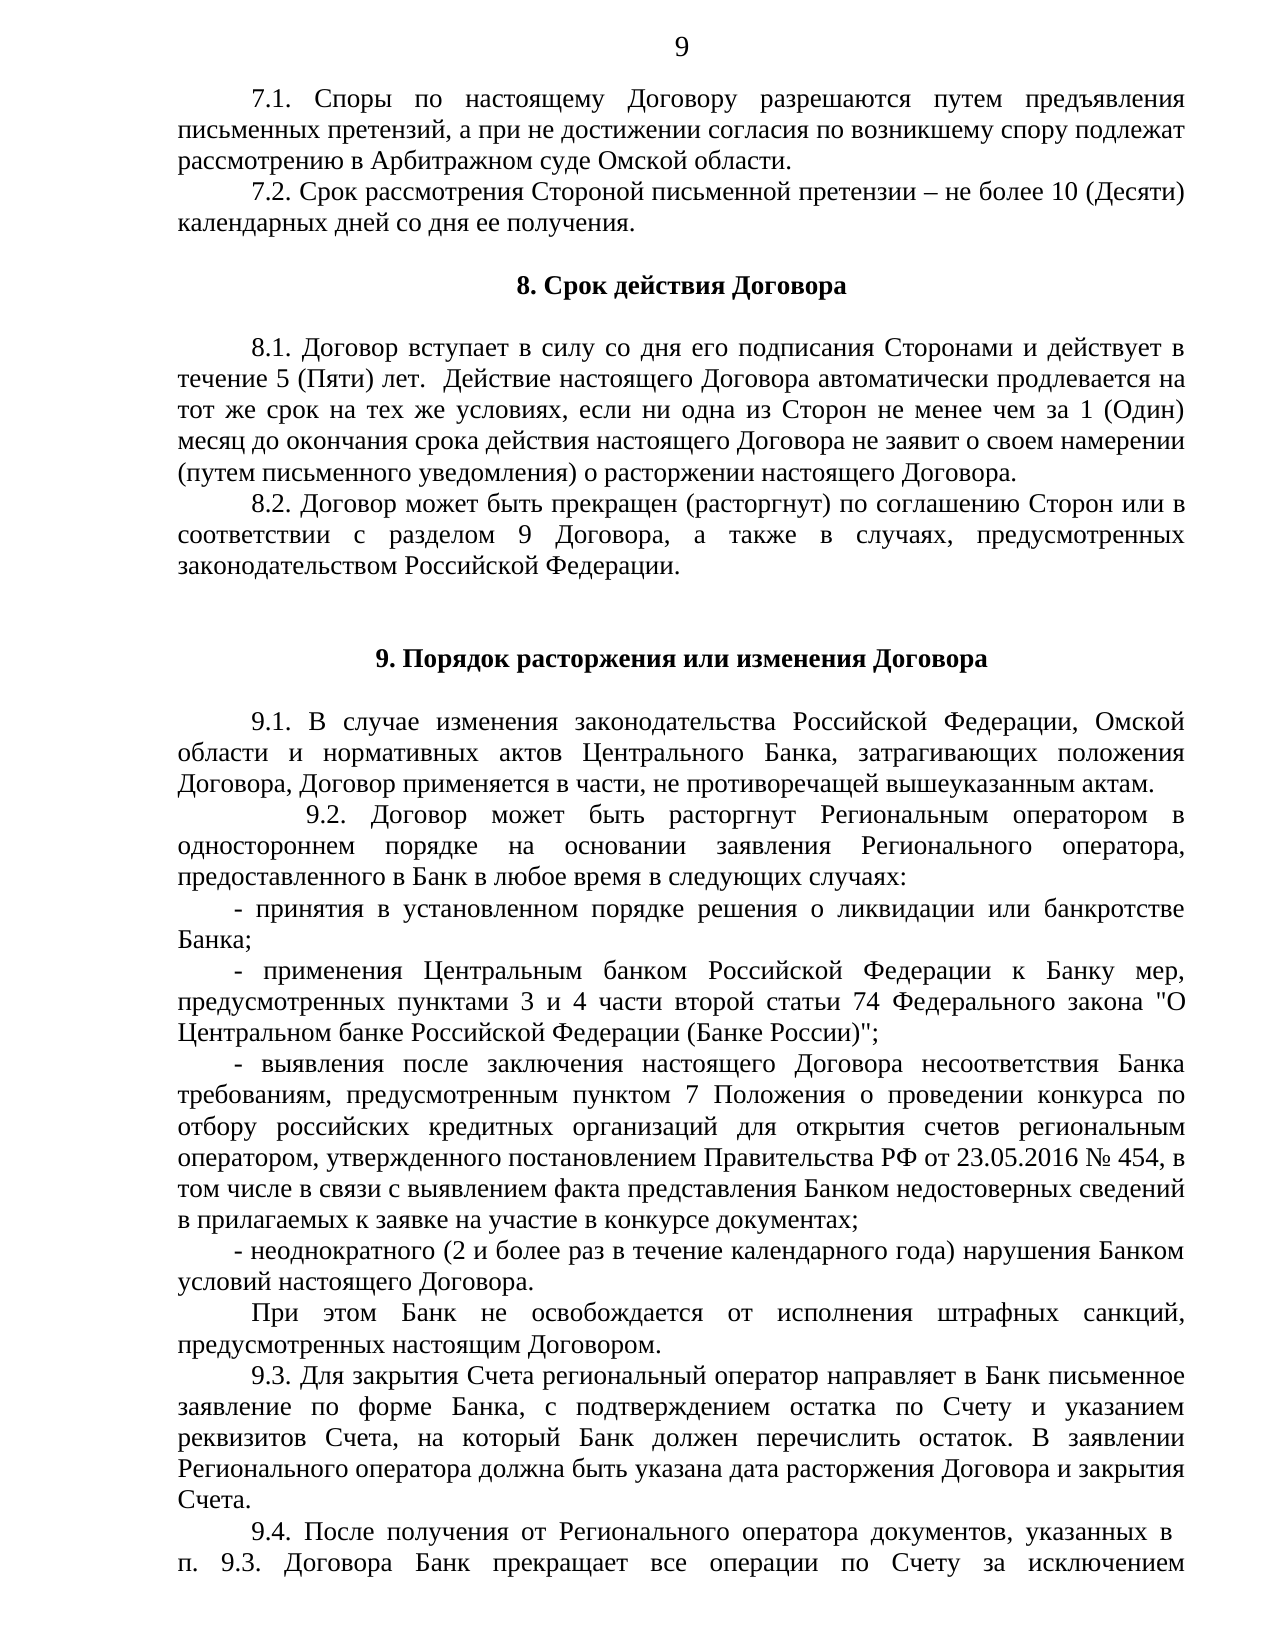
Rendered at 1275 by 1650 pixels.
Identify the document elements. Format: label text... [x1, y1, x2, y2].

text - применения Центральным банком Российской Федерации к Банку мер, предусмотренных пунктами 3 и 4 части второй статьи 74 Федерального закона "О Центральном банке Российской Федерации (Банке России)"; [177, 954, 1186, 1047]
text При этом Банк не освобождается от исполнения штрафных санкций, предусмотренных настоящим Договором. [177, 1297, 1186, 1359]
text 9.3. Для закрытия Счета региональный оператор направляет в Банк письменное заявление по форме Банка, с подтверждением остатка по Счету и указанием реквизитов Счета, на который Банк должен перечислить остаток. В заявлении Регионального оператора должна быть указана дата расторжения Договора и закрытия Счета. [177, 1359, 1186, 1514]
text - неоднократного (2 и более раз в течение календарного года) нарушения Банком условий настоящего Договора. [177, 1234, 1186, 1297]
text - выявления после заключения настоящего Договора несоответствия Банка требованиям, предусмотренным пунктом 7 Положения о проведении конкурса по отбору российских кредитных организаций для открытия счетов региональным оператором, утвержденного постановлением Правительства РФ от 23.05.2016 № 454, в том числе в связи с выявлением факта представления Банком недостоверных сведений в прилагаемых к заявке на участие в конкурсе документах; [177, 1047, 1186, 1234]
text 8. Срок действия Договора [177, 269, 1186, 300]
text 9. Порядок расторжения или изменения Договора [177, 642, 1186, 674]
text 7.1. Споры по настоящему Договору разрешаются путем предъявления письменных претензий, а при не достижении согласия по возникшему спору подлежат рассмотрению в Арбитражном суде Омской области. [177, 82, 1186, 175]
text 9.1. В случае изменения законодательства Российской Федерации, Омской области и нормативных актов Центрального Банка, затрагивающих положения Договора, Договор применяется в части, не противоречащей вышеуказанным актам. [177, 705, 1186, 798]
text 8.2. Договор может быть прекращен (расторгнут) по соглашению Сторон или в соответствии с разделом 9 Договора, а также в случаях, предусмотренных законодательством Российской Федерации. [177, 487, 1186, 580]
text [177, 1514, 1186, 1577]
text 7.2. Срок рассмотрения Стороной письменной претензии – не более 10 (Десяти) календарных дней со дня ее получения. [177, 175, 1186, 238]
text - принятия в установленном порядке решения о ликвидации или банкротстве Банка; [177, 892, 1186, 954]
text 8.1. Договор вступает в силу со дня его подписания Сторонами и действует в течение 5 (Пяти) лет. Действие настоящего Договора автоматически продлевается на тот же срок на тех же условиях, если ни одна из Сторон не менее чем за 1 (Один) месяц до окончания срока действия настоящего Договора не заявит о своем намерении (путем письменного уведомления) о расторжении настоящего Договора. [177, 331, 1186, 487]
text 9.2. Договор может быть расторгнут Региональным оператором в одностороннем порядке на основании заявления Регионального оператора, предоставленного в Банк в любое время в следующих случаях: [177, 798, 1186, 892]
